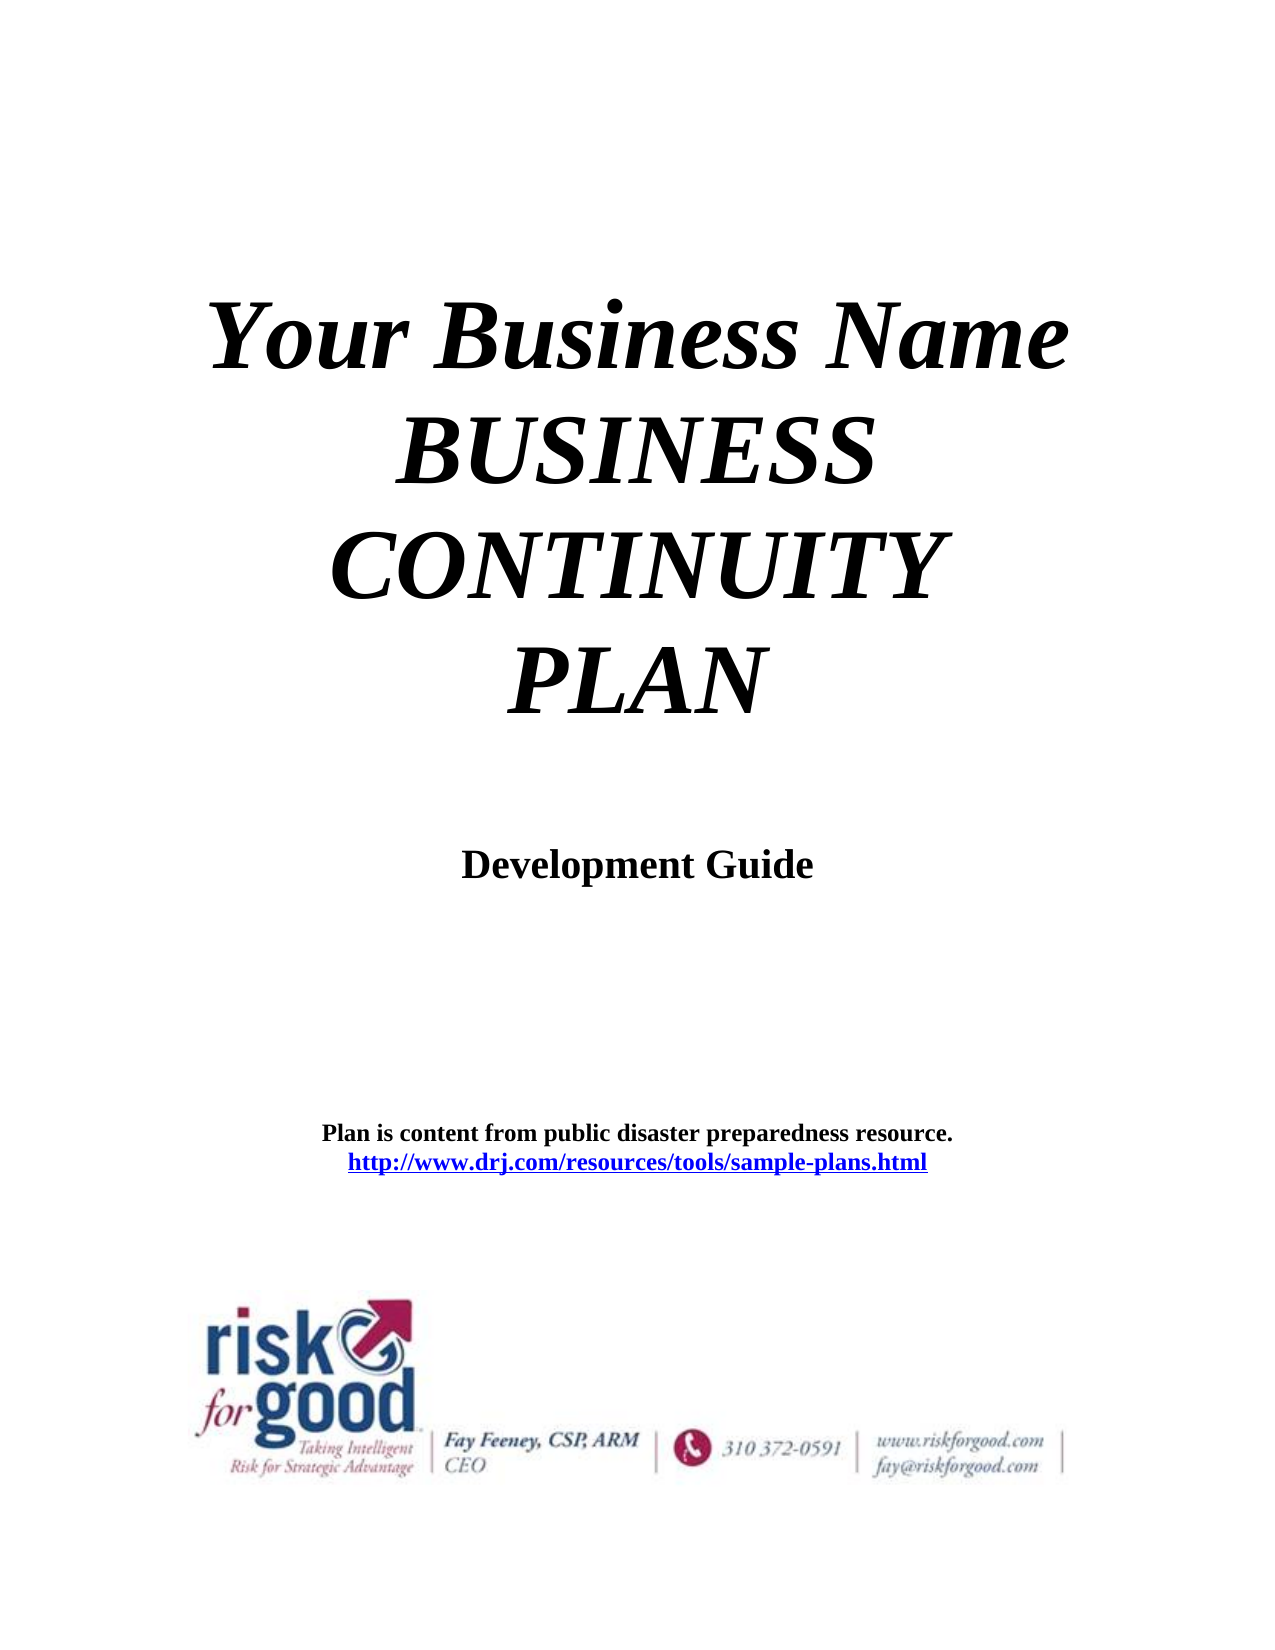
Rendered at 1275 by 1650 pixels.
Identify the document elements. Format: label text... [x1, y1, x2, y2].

text BUSINESS CONTINUITY PLAN [187, 389, 1087, 734]
text Plan is content from public disaster preparedness resource. [187, 1118, 1087, 1147]
text http://www.drj.com/resources/tools/sample-plans.html [187, 1147, 1087, 1175]
text Your Business Name [187, 274, 1087, 389]
text Development Guide [187, 840, 1087, 888]
picture [187, 1290, 1088, 1494]
